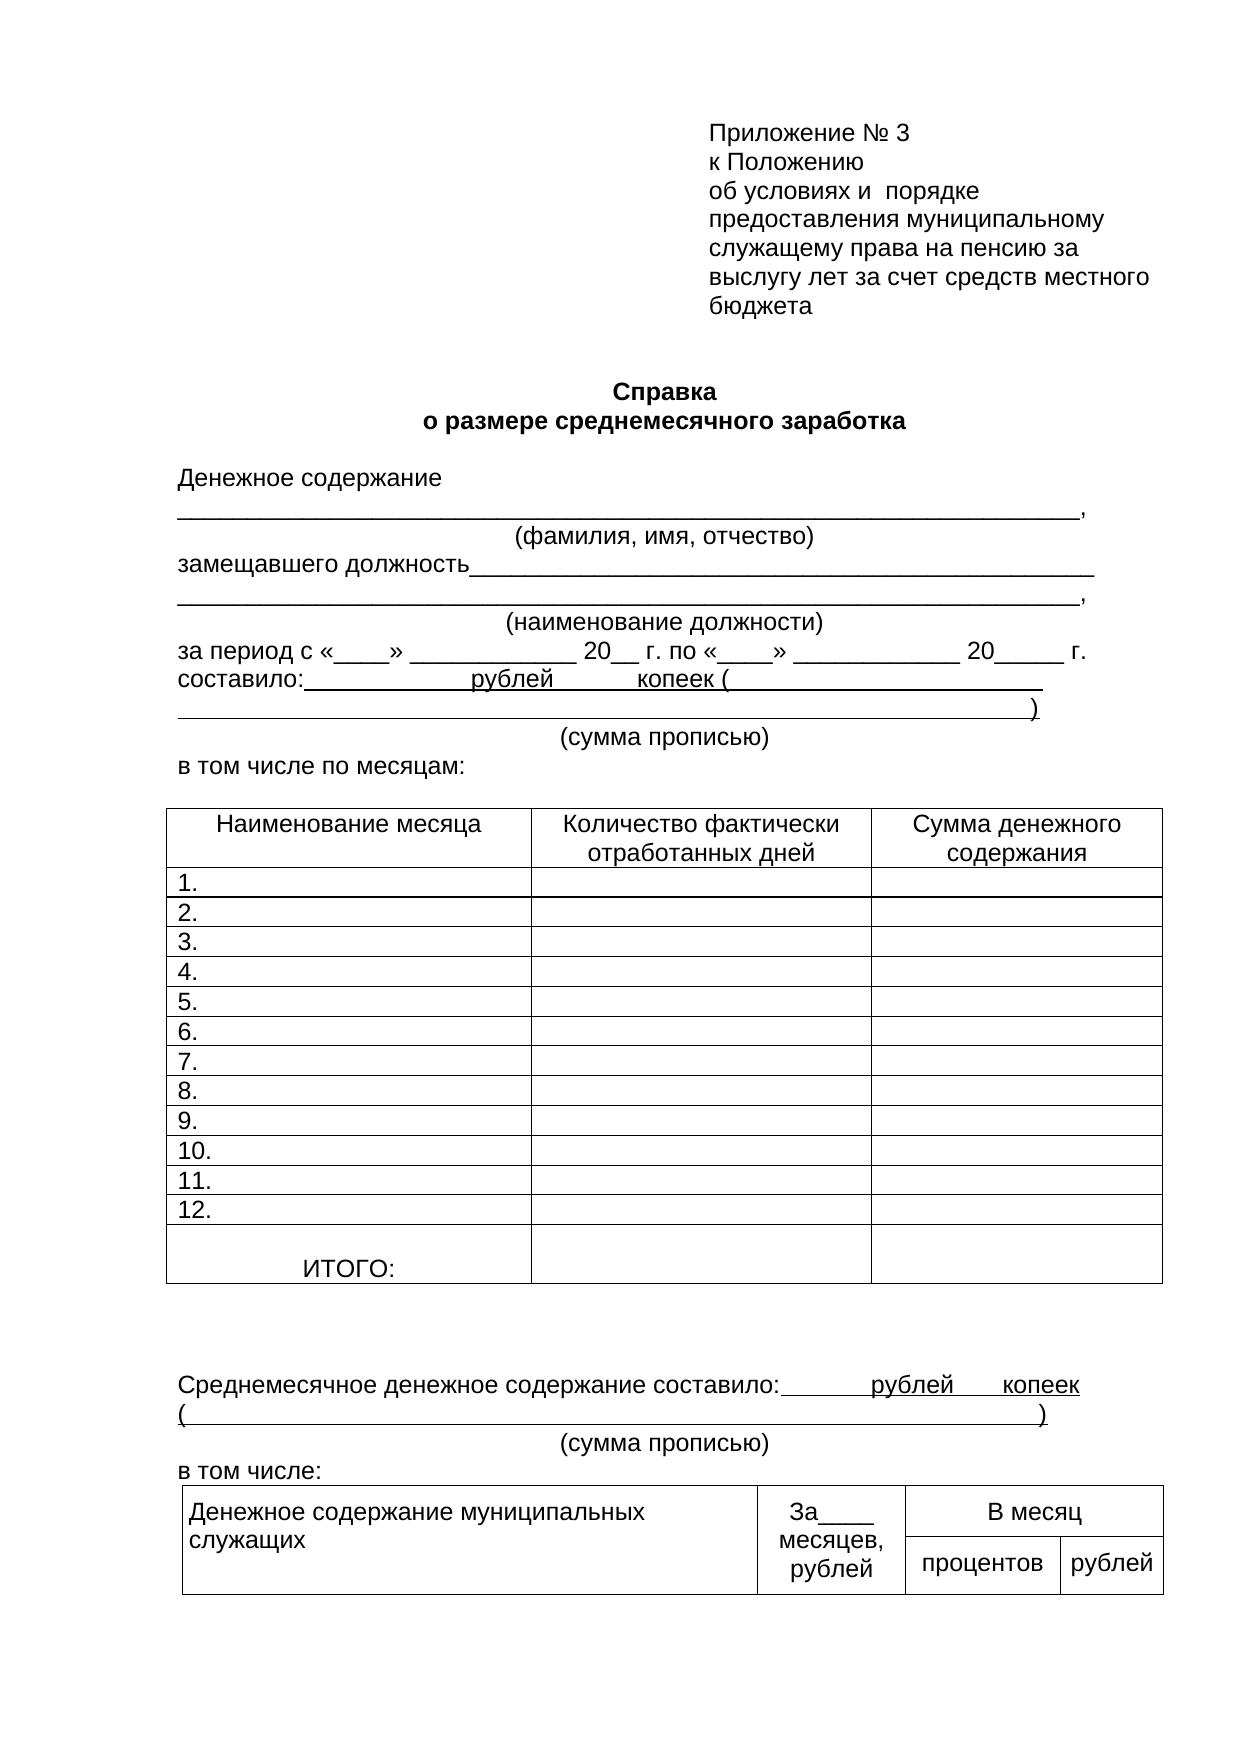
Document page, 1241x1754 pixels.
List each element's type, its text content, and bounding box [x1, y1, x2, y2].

table_cell 4. [167, 957, 531, 986]
table_cell [532, 987, 871, 1016]
table_cell 7. [167, 1046, 531, 1075]
table_cell [872, 1076, 1162, 1105]
table_cell [872, 868, 1162, 896]
table_cell 6. [167, 1017, 531, 1045]
text Приложение № 3 [709, 118, 1152, 147]
text (наименование должности) [177, 607, 1152, 636]
text Справка [177, 377, 1152, 406]
table_cell [532, 868, 871, 896]
text об условиях и порядке предоставления муниципальному служащему права на пенсию за выслугу лет за счет средств местного бюджета [709, 176, 1152, 319]
table_cell [532, 1046, 871, 1075]
table_cell [872, 1046, 1162, 1075]
table_cell [532, 1076, 871, 1105]
table_cell 9. [167, 1106, 531, 1135]
table_header Количество фактически отработанных дней [532, 809, 871, 867]
table_cell 8. [167, 1076, 531, 1105]
text Среднемесячное денежное содержание составило: рублей копеек [177, 1370, 1152, 1399]
text (сумма прописью) [177, 722, 1152, 751]
table_cell [872, 927, 1162, 956]
text к Положению [709, 147, 1152, 176]
text _________________________________________________________________, [177, 492, 1152, 521]
table_cell [532, 1017, 871, 1045]
table_cell [872, 1017, 1162, 1045]
text ( ) [177, 1399, 1152, 1427]
text _________________________________________________________________, [177, 578, 1152, 607]
table_cell [532, 1225, 871, 1283]
text (фамилия, имя, отчество) [177, 521, 1152, 549]
table_cell [532, 1195, 871, 1224]
table_cell 3. [167, 927, 531, 956]
table_cell [532, 1136, 871, 1164]
table_cell 10. [167, 1136, 531, 1164]
table_cell [872, 957, 1162, 986]
table_cell [872, 898, 1162, 926]
text (сумма прописью) [177, 1427, 1152, 1456]
text в том числе по месяцам: [177, 751, 1152, 779]
table_header Наименование месяца [167, 809, 531, 867]
table_cell [872, 1166, 1162, 1194]
table_cell 11. [167, 1166, 531, 1194]
table_cell [872, 1195, 1162, 1224]
table_cell [532, 898, 871, 926]
table_header Сумма денежного содержания [872, 809, 1162, 867]
table_cell 2. [167, 898, 531, 926]
text Денежное содержание [177, 463, 1152, 492]
table_cell [872, 1106, 1162, 1135]
table_cell 12. [167, 1195, 531, 1224]
table_cell [532, 927, 871, 956]
text составило: рублей копеек ( [177, 664, 1152, 693]
table_header В месяц [906, 1486, 1163, 1536]
table_cell [872, 1225, 1162, 1283]
table_cell ИТОГО: [167, 1225, 531, 1283]
text в том числе: [177, 1456, 1152, 1485]
text ) [177, 693, 1152, 722]
table_header Денежное содержание муниципальных служащих [183, 1486, 757, 1593]
table_cell [872, 987, 1162, 1016]
table_cell [872, 1136, 1162, 1164]
table_cell [532, 957, 871, 986]
table_header За____ месяцев, рублей [758, 1486, 905, 1593]
text замещавшего должность_____________________________________________ [177, 549, 1152, 578]
table_cell 1. [167, 868, 531, 896]
text за период с «____» ____________ 20__ г. по «____» ____________ 20_____ г. [177, 636, 1152, 664]
text о размере среднемесячного заработка [177, 406, 1152, 434]
table_cell 5. [167, 987, 531, 1016]
table_cell рублей [1061, 1537, 1163, 1593]
table_cell процентов [906, 1537, 1060, 1593]
table_cell [532, 1106, 871, 1135]
table_cell [532, 1166, 871, 1194]
